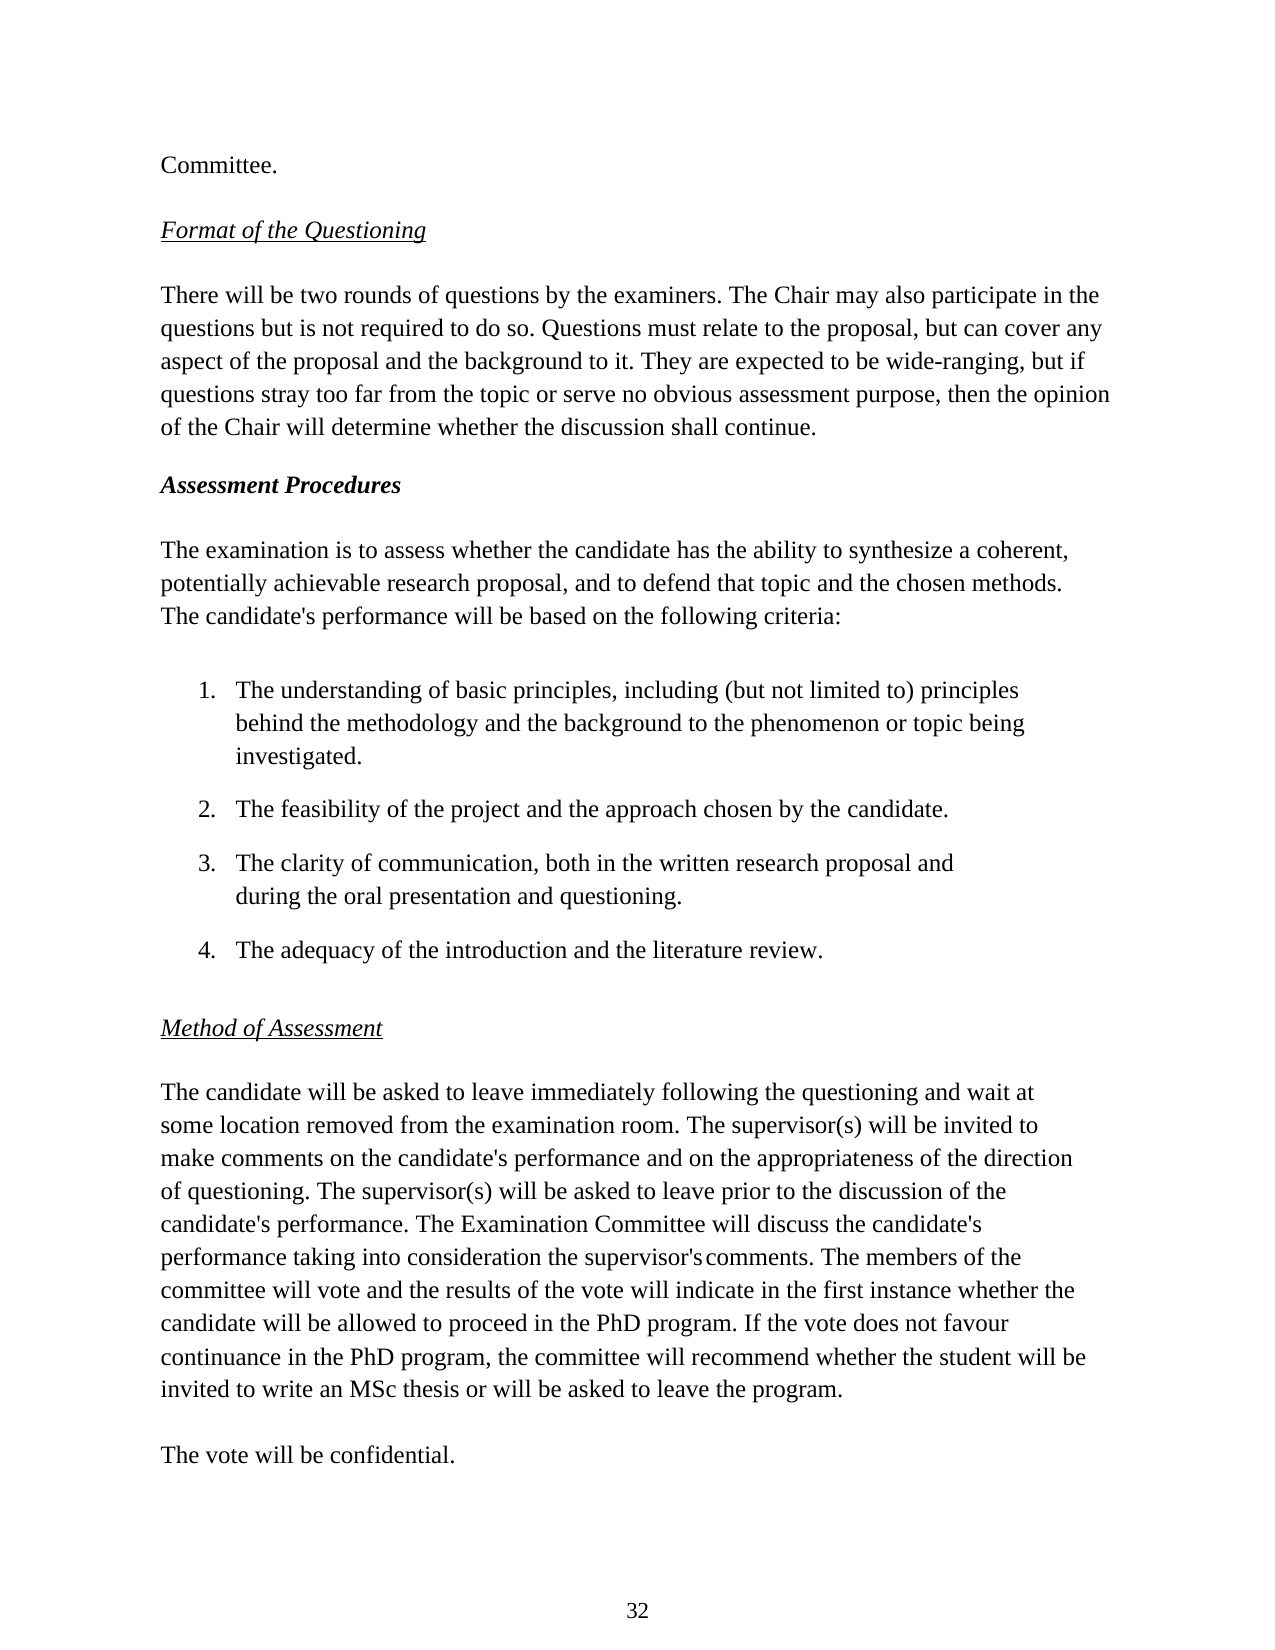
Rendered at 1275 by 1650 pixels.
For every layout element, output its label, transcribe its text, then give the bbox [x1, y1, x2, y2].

text The examination is to assess whether the candidate has the ability to synthesize a coherent, potentially achievable research proposal, and to defend that topic and the chosen methods. The candidate's performance will be based on the following criteria: [160, 535, 1089, 630]
list The feasibility of the project and the approach chosen by the candidate. [198, 794, 1125, 823]
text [160, 150, 1114, 179]
text Format of the Questioning [160, 216, 1125, 244]
text There will be two rounds of questions by the examiners. The Chair may also participate in the questions but is not required to do so. Questions must relate to the proposal, but can cover any aspect of the proposal and the background to it. They are expected to be wide-ranging, but if questions stray too far from the topic or serve no obvious assessment purpose, then the opinion of the Chair will determine whether the discussion shall continue. [160, 280, 1114, 441]
text Method of Assessment [160, 1013, 1125, 1042]
list The adequacy of the introduction and the literature review. [198, 935, 1125, 964]
list The clarity of communication, both in the written research proposal and during the oral presentation and questioning. [198, 848, 1012, 910]
text The candidate will be asked to leave immediately following the questioning and wait at some location removed from the examination room. The supervisor(s) will be invited to make comments on the candidate's performance and on the appropriateness of the direction of questioning. The supervisor(s) will be asked to leave prior to the discussion of the candidate's performance. The Examination Committee will discuss the candidate's performance taking into consideration the supervisor's comments. The members of the committee will vote and the results of the vote will indicate in the first instance whether the candidate will be allowed to proceed in the PhD program. If the vote does not favour continuance in the PhD program, the committee will recommend whether the student will be invited to write an MSc thesis or will be asked to leave the program. [160, 1077, 1087, 1403]
list The understanding of basic principles, including (but not limited to) principles behind the methodology and the background to the phenomenon or topic being investigated. [198, 675, 1035, 769]
text Assessment Procedures [160, 470, 1125, 499]
text The vote will be confidential. [160, 1440, 1125, 1469]
